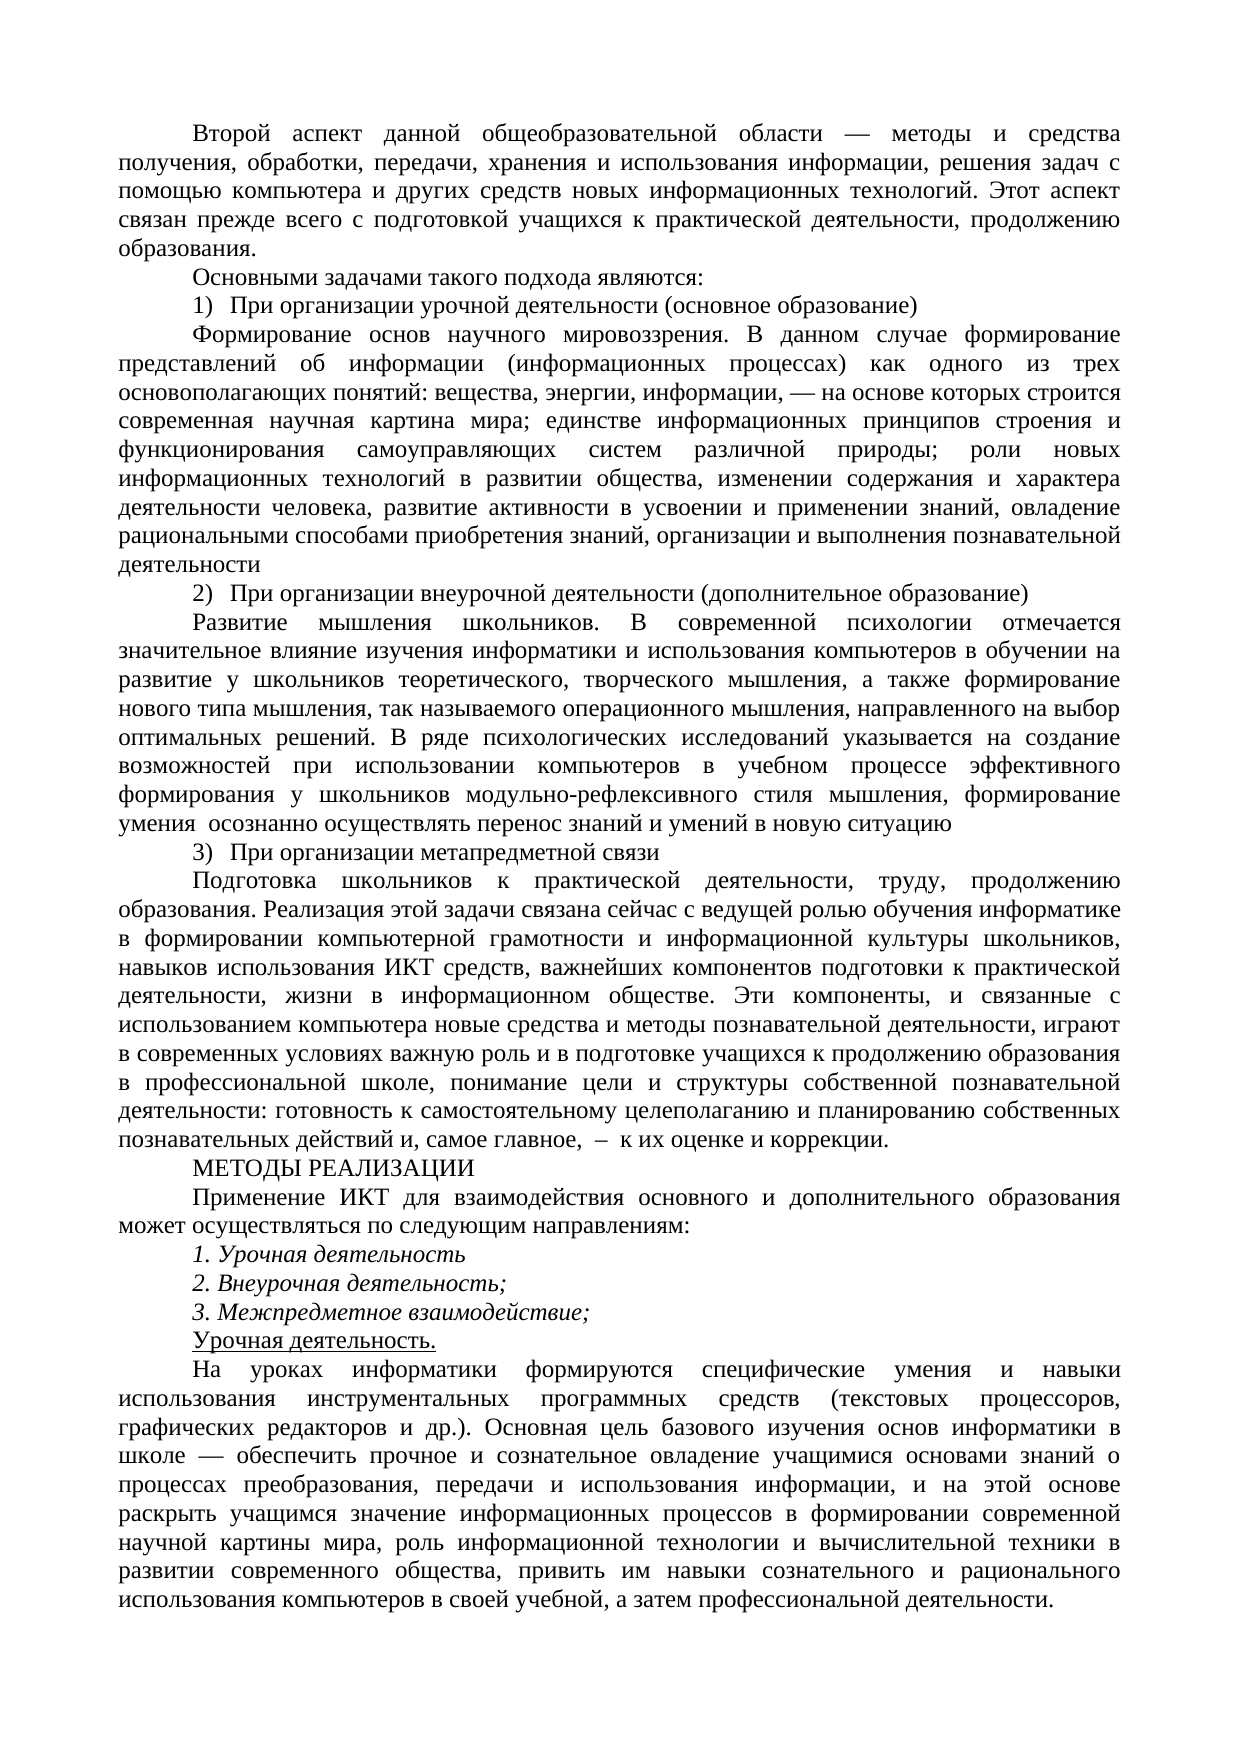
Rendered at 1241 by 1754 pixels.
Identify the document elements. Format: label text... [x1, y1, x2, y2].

text МЕТОДЫ РЕАЛИЗАЦИИ [118, 1153, 1122, 1182]
list При организации метапредметной связи [192, 837, 1122, 866]
text Основными задачами такого подхода являются: [118, 262, 1122, 291]
text Применение ИКТ для взаимодействия основного и дополнительного образования может осуществляться по следующим направлениям: [118, 1182, 1122, 1239]
text Развитие мышления школьников. В современной психологии отмечается значительное влияние изучения информатики и использования компьютеров в обучении на развитие у школьников теоретического, творческого мышления, а также формирование нового типа мышления, так называемого операционного мышления, направленного на выбор оптимальных решений. В ряде психологических исследований указывается на создание возможностей при использовании компьютеров в учебном процессе эффективного формирования у школьников модульно-рефлексивного стиля мышления, формирование умения осознанно осуществлять перенос знаний и умений в новую ситуацию [118, 607, 1122, 837]
text Урочная деятельность. [118, 1326, 1122, 1354]
text Формирование основ научного мировоззрения. В данном случае формирование представлений об информации (информационных процессах) как одного из трех основополагающих понятий: вещества, энергии, информации, — на основе которых строится современная научная картина мира; единстве информационных принципов строения и функционирования самоуправляющих систем различной природы; роли новых информационных технологий в развитии общества, изменении содержания и характера деятельности человека, развитие активности в усвоении и применении знаний, овладение рациональными способами приобретения знаний, организации и выполнения познавательной деятельности [118, 319, 1122, 578]
text 3. Межпредметное взаимодействие; [118, 1297, 1122, 1326]
text 1. Урочная деятельность [118, 1239, 1122, 1268]
text 2. Внеурочная деятельность; [118, 1268, 1122, 1297]
text На уроках информатики формируются специфические умения и навыки использования инструментальных программных средств (текстовых процессоров, графических редакторов и др.). Основная цель базового изучения основ информатики в школе — обеспечить прочное и сознательное овладение учащимися основами знаний о процессах преобразования, передачи и использования информации, и на этой основе раскрыть учащимся значение информационных процессов в формировании современной научной картины мира, роль информационной технологии и вычислительной техники в развитии современного общества, привить им навыки сознательного и рационального использования компьютеров в своей учебной, а затем профессиональной деятельности. [118, 1354, 1122, 1613]
text Второй аспект данной общеобразовательной области — методы и средства получения, обработки, передачи, хранения и использования информации, решения задач с помощью компьютера и других средств новых информационных технологий. Этот аспект связан прежде всего с подготовкой учащихся к практической деятельности, продолжению образования. [118, 118, 1122, 262]
text Подготовка школьников к практической деятельности, труду, продолжению образования. Реализация этой задачи связана сейчас с ведущей ролью обучения информатике в формировании компьютерной грамотности и информационной культуры школьников, навыков использования ИКТ средств, важнейших компонентов подготовки к практической деятельности, жизни в информационном обществе. Эти компоненты, и связанные с использованием компьютера новые средства и методы познавательной деятельности, играют в современных условиях важную роль и в подготовке учащихся к продолжению образования в профессиональной школе, понимание цели и структуры собственной познавательной деятельности: готовность к самостоятельному целеполаганию и планированию собственных познавательных действий и, самое главное, – к их оценке и коррекции. [118, 866, 1122, 1153]
list При организации внеурочной деятельности (дополнительное образование) [192, 578, 1122, 607]
list При организации урочной деятельности (основное образование) [192, 291, 1122, 319]
